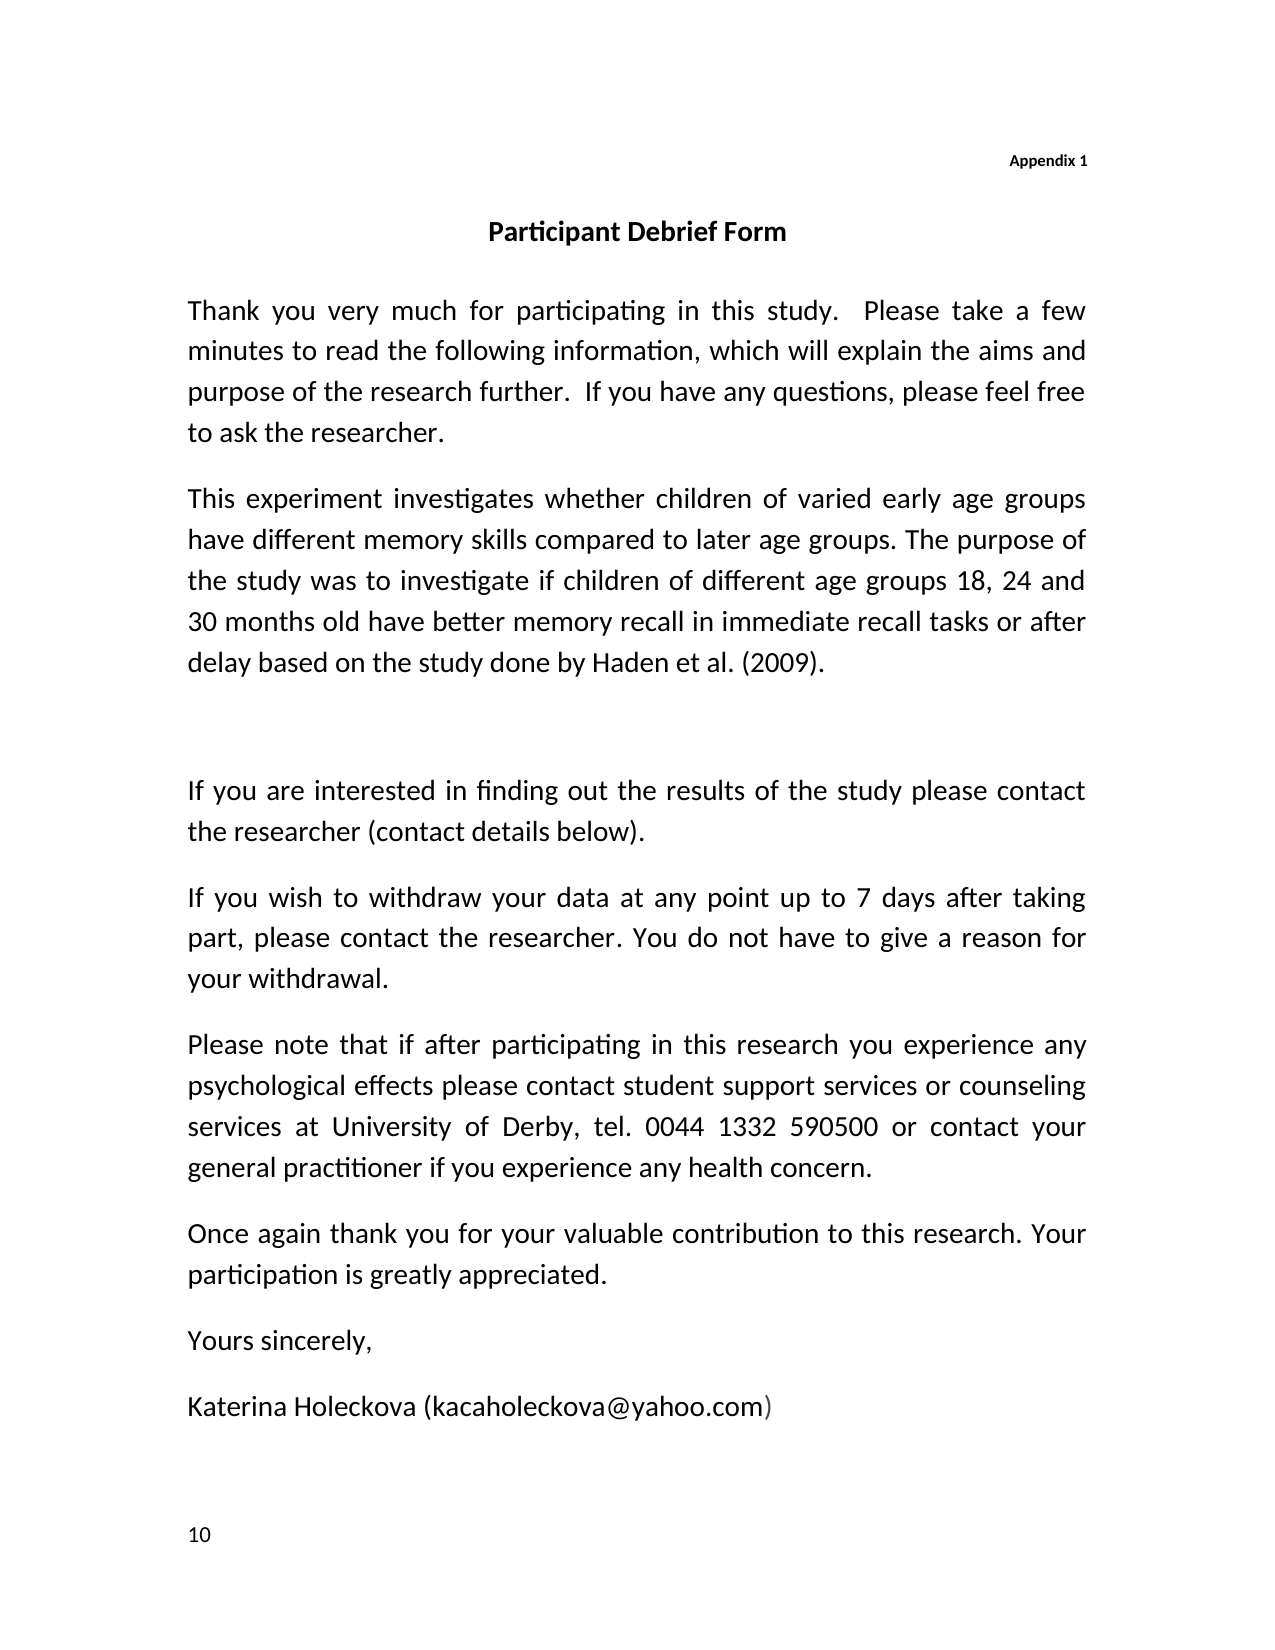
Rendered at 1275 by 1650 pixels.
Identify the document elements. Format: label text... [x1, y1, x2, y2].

text This experiment investigates whether children of varied early age groups have different memory skills compared to later age groups. The purpose of the study was to investigate if children of different age groups 18, 24 and 30 months old have better memory recall in immediate recall tasks or after delay based on the study done by Haden et al. (2009). [187, 480, 1087, 680]
text Yours sincerely, [187, 1322, 1087, 1358]
text Thank you very much for participating in this study. Please take a few minutes to read the following information, which will explain the aims and purpose of the research further. If you have any questions, please feel free to ask the researcher. [187, 292, 1087, 450]
text Please note that if after participating in this research you experience any psychological effects please contact student support services or counseling services at University of Derby, tel. 0044 1332 590500 or contact your general practitioner if you experience any health concern. [187, 1026, 1087, 1185]
text Katerina Holeckova (kacaholeckova@yahoo.com) [187, 1388, 1087, 1424]
text If you wish to withdraw your data at any point up to 7 days after taking part, please contact the researcher. You do not have to give a reason for your withdrawal. [187, 879, 1087, 996]
text Appendix 1 [187, 150, 1087, 170]
text If you are interested in finding out the results of the study please contact the researcher (contact details below). [187, 772, 1087, 848]
text Participant Debrief Form [187, 213, 1087, 249]
text Once again thank you for your valuable contribution to this research. Your participation is greatly appreciated. [187, 1215, 1087, 1292]
